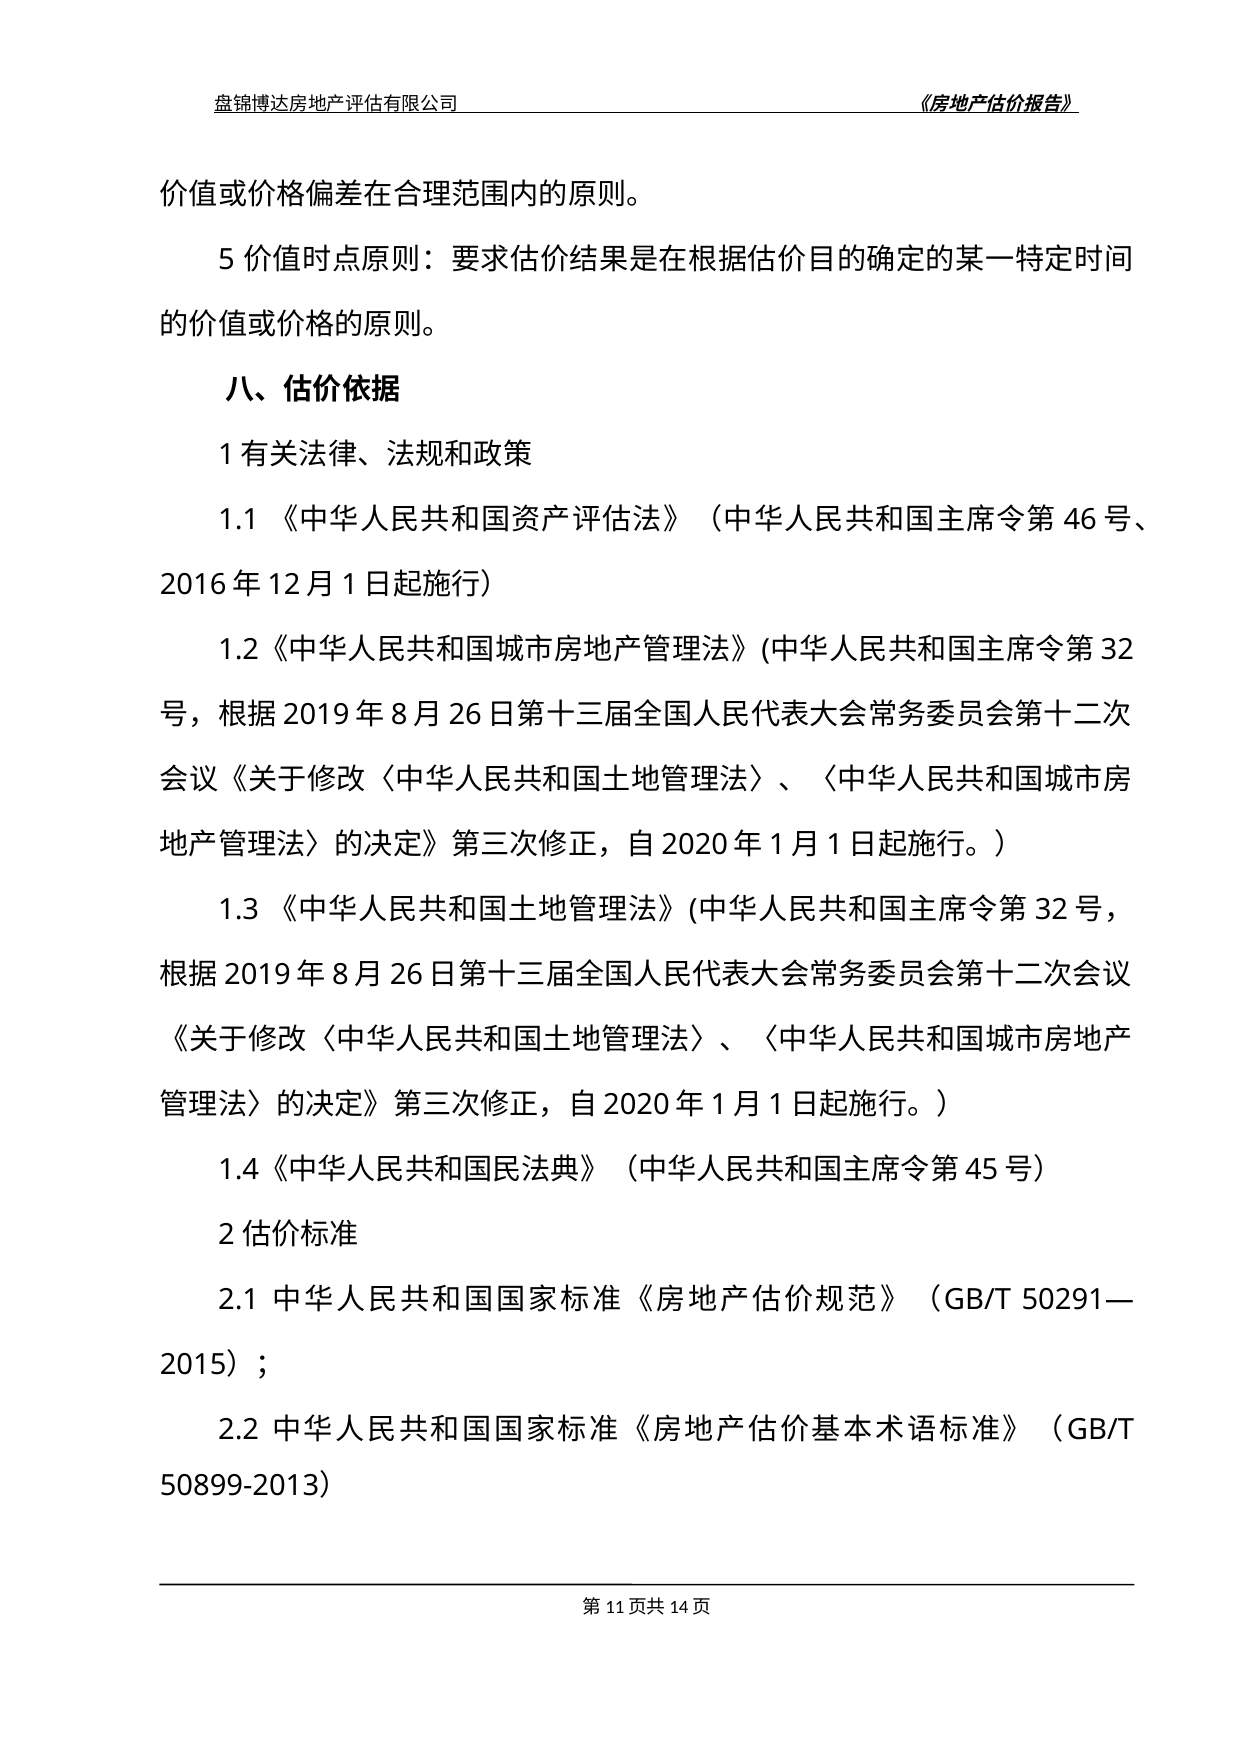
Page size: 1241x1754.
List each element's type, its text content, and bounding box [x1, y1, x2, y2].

text 2.2 中华人民共和国国家标准《房地产估价基本术语标准》（GB/T 50899-2013） [159, 1394, 1134, 1507]
text 1有关法律、法规和政策 [159, 419, 1134, 484]
text 1.2《中华人民共和国城市房地产管理法》(中华人民共和国主席令第32号，根据2019年8月26日第十三届全国人民代表大会常务委员会第十二次会议《关于修改〈中华人民共和国土地管理法〉、〈中华人民共和国城市房地产管理法〉的决定》第三次修正，自2020年1月1日起施行。） [159, 614, 1134, 874]
text 2.1 中华人民共和国国家标准《房地产估价规范》（GB/T 50291—2015）； [159, 1264, 1134, 1394]
text 2 估价标准 [159, 1199, 1134, 1264]
text 5 价值时点原则：要求估价结果是在根据估价目的确定的某一特定时间的价值或价格的原则。 [159, 224, 1134, 354]
text 1.3 《中华人民共和国土地管理法》(中华人民共和国主席令第32号，根据2019年8月26日第十三届全国人民代表大会常务委员会第十二次会议《关于修改〈中华人民共和国土地管理法〉、〈中华人民共和国城市房地产管理法〉的决定》第三次修正，自2020年1月1日起施行。） [159, 874, 1134, 1134]
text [159, 159, 1134, 224]
text 1.4《中华人民共和国民法典》（中华人民共和国主席令第45号） [159, 1134, 1134, 1199]
text 八、估价依据 [225, 354, 1134, 419]
text 1.1 《中华人民共和国资产评估法》（中华人民共和国主席令第46号、2016年12月1日起施行） [159, 484, 1134, 614]
